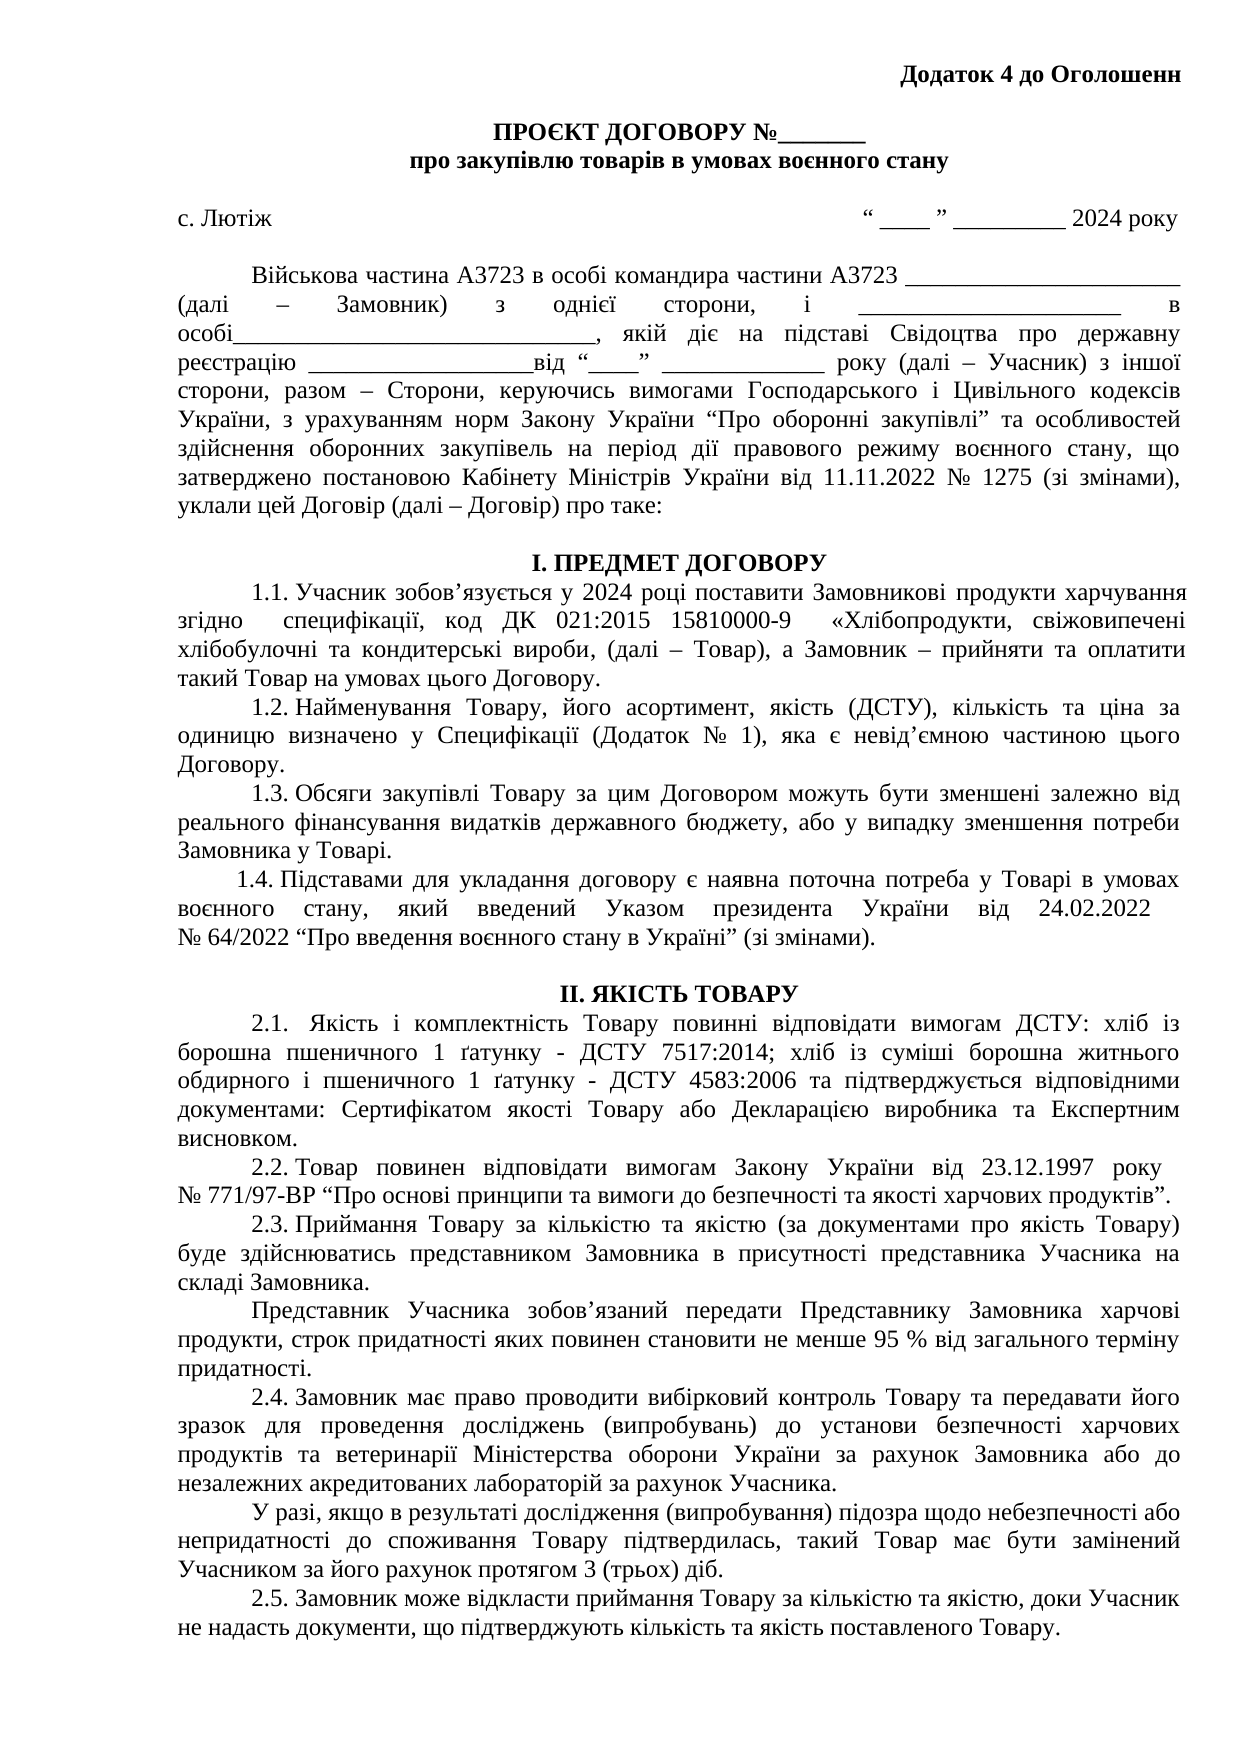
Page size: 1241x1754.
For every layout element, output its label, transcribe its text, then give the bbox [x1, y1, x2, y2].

text 1.3. Обсяги закупівлі Товару за цим Договором можуть бути зменшені залежно від реального фінансування видатків державного бюджету, або у випадку зменшення потреби Замовника у Товарі. [177, 778, 1181, 864]
text Додаток 4 до Оголошенн [177, 59, 1181, 88]
text с. Лютіж “ ____ ” _________ 2024 року [177, 203, 1181, 232]
text 1.4. Підставами для укладання договору є наявна поточна потреба у Товарі в умовах воєнного стану, який введений Указом президента України від 24.02.2022 № 64/2022 “Про введення воєнного стану в Україні” (зі змінами). [177, 864, 1181, 950]
text 2.3. Приймання Товару за кількістю та якістю (за документами про якість Товару) буде здійснюватись представником Замовника в присутності представника Учасника на складі Замовника. [177, 1209, 1181, 1295]
text 2.5. Замовник може відкласти приймання Товару за кількістю та якістю, доки Учасник не надасть документи, що підтверджують кількість та якість поставленого Товару. [177, 1583, 1181, 1640]
text II. ЯКІСТЬ ТОВАРУ [177, 979, 1181, 1008]
text 1.1. Учасник зобов’язується у 2024 році поставити Замовникові продукти харчування згідно специфікації, код ДК 021:2015 15810000-9 «Хлібопродукти, свіжовипечені хлібобулочні та кондитерські вироби, (далі – Товар), а Замовник – прийняти та оплатити такий Товар на умовах цього Договору. [177, 577, 1187, 692]
text 2.1. Якість і комплектність Товару повинні відповідати вимогам ДСТУ: хліб із борошна пшеничного 1 ґатунку - ДСТУ 7517:2014; хліб із суміші борошна житнього обдирного і пшеничного 1 ґатунку - ДСТУ 4583:2006 та підтверджується відповідними документами: Сертифікатом якості Товару або Декларацією виробника та Експертним висновком. [177, 1008, 1181, 1152]
title ПРОЄКТ ДОГОВОРУ №_______ [177, 117, 1181, 145]
text 1.2. Найменування Товару, його асортимент, якість (ДСТУ), кількість та ціна за одиницю визначено у Специфікації (Додаток № 1), яка є невід’ємною частиною цього Договору. [177, 692, 1181, 778]
text I. ПРЕДМЕТ ДОГОВОРУ [177, 548, 1181, 577]
text У разі, якщо в результаті дослідження (випробування) підозра щодо небезпечності або непридатності до споживання Товару підтвердилась, такий Товар має бути замінений Учасником за його рахунок протягом 3 (трьох) діб. [177, 1497, 1181, 1583]
text Військова частина А3723 в особі командира частини А3723 ______________________ (далі – Замовник) з однієї сторони, і _____________________ в особі_____________________________, якій діє на підставі Свідоцтва про державну реєстрацію __________________від “____” _____________ року (далі – Учасник) з іншої сторони, разом – Сторони, керуючись вимогами Господарського і Цивільного кодексів України, з урахуванням норм Закону України “Про оборонні закупівлі” та особливостей здійснення оборонних закупівель на період дії правового режиму воєнного стану, що затверджено постановою Кабінету Міністрів України від 11.11.2022 № 1275 (зі змінами), уклали цей Договір (далі – Договір) про таке: [177, 260, 1181, 519]
text Представник Учасника зобов’язаний передати Представнику Замовника харчові продукти, строк придатності яких повинен становити не менше 95 % від загального терміну придатності. [177, 1295, 1181, 1382]
text 2.4. Замовник має право проводити вибірковий контроль Товару та передавати його зразок для проведення досліджень (випробувань) до установи безпечності харчових продуктів та ветеринарії Міністерства оборони України за рахунок Замовника або до незалежних акредитованих лабораторій за рахунок Учасника. [177, 1382, 1181, 1497]
text про закупівлю товарів в умовах воєнного стану [177, 145, 1181, 174]
text 2.2. Товар повинен відповідати вимогам Закону України від 23.12.1997 року № 771/97-ВР “Про основі принципи та вимоги до безпечності та якості харчових продуктів”. [177, 1152, 1181, 1209]
